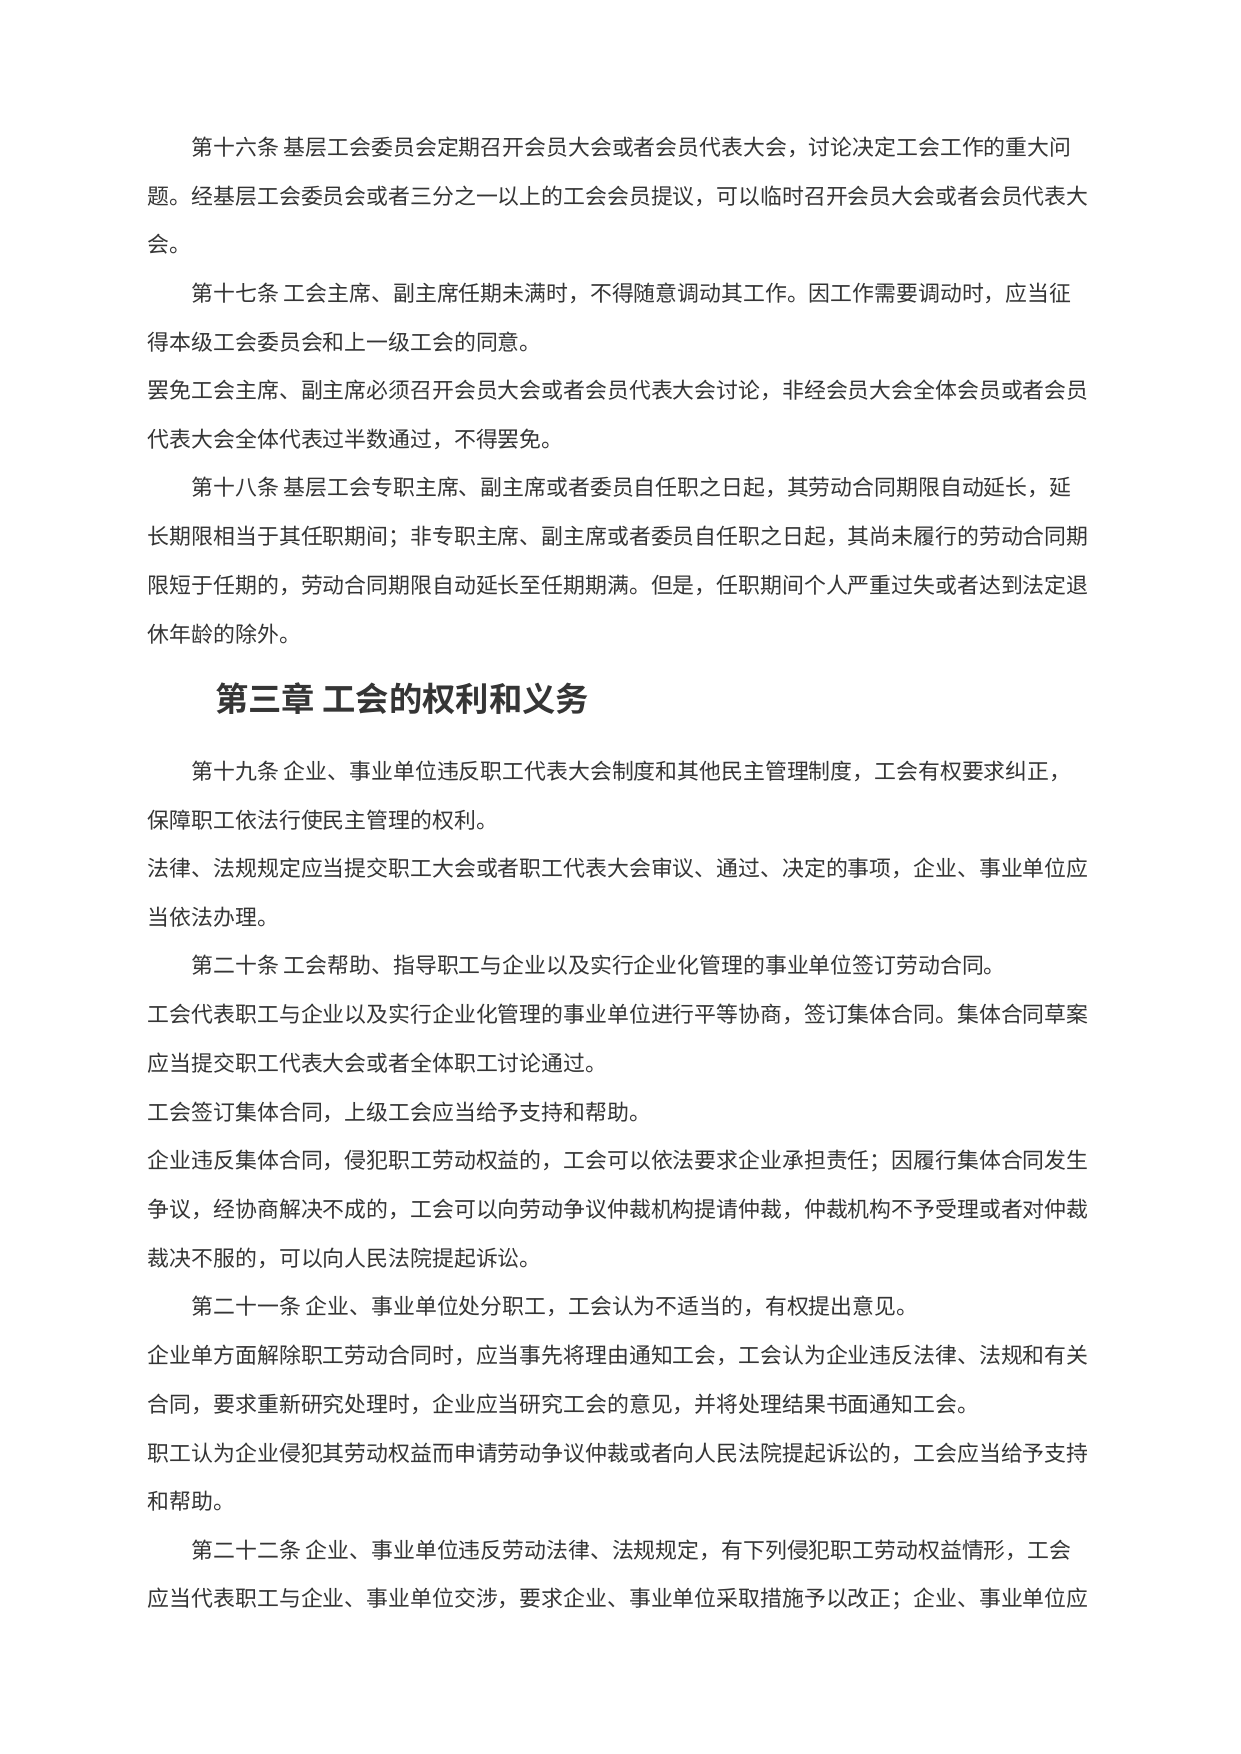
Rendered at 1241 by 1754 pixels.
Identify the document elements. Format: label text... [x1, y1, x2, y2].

text 第十九条 企业、事业单位违反职工代表大会制度和其他民主管理制度，工会有权要求纠正，保障职工依法行使民主管理的权利。 法律、法规规定应当提交职工大会或者职工代表大会审议、通过、决定的事项，企业、事业单位应当依法办理。 [148, 753, 1092, 932]
text 第十八条 基层工会专职主席、副主席或者委员自任职之日起，其劳动合同期限自动延长，延长期限相当于其任职期间；非专职主席、副主席或者委员自任职之日起，其尚未履行的劳动合同期限短于任期的，劳动合同期限自动延长至任期期满。但是，任职期间个人严重过失或者达到法定退休年龄的除外。 [148, 470, 1092, 649]
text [148, 1532, 1092, 1613]
text 第十六条 基层工会委员会定期召开会员大会或者会员代表大会，讨论决定工会工作的重大问题。经基层工会委员会或者三分之一以上的工会会员提议，可以临时召开会员大会或者会员代表大会。 [148, 129, 1092, 259]
text 第二十条 工会帮助、指导职工与企业以及实行企业化管理的事业单位签订劳动合同。 工会代表职工与企业以及实行企业化管理的事业单位进行平等协商，签订集体合同。集体合同草案应当提交职工代表大会或者全体职工讨论通过。 工会签订集体合同，上级工会应当给予支持和帮助。 企业违反集体合同，侵犯职工劳动权益的，工会可以依法要求企业承担责任；因履行集体合同发生争议，经协商解决不成的，工会可以向劳动争议仲裁机构提请仲裁，仲裁机构不予受理或者对仲裁裁决不服的，可以向人民法院提起诉讼。 [148, 948, 1092, 1273]
subtitle 第三章 工会的权利和义务 [148, 664, 1092, 729]
text 第二十一条 企业、事业单位处分职工，工会认为不适当的，有权提出意见。 企业单方面解除职工劳动合同时，应当事先将理由通知工会，工会认为企业违反法律、法规和有关合同，要求重新研究处理时，企业应当研究工会的意见，并将处理结果书面通知工会。 职工认为企业侵犯其劳动权益而申请劳动争议仲裁或者向人民法院提起诉讼的，工会应当给予支持和帮助。 [148, 1289, 1092, 1516]
text 第十七条 工会主席、副主席任期未满时，不得随意调动其工作。因工作需要调动时，应当征得本级工会委员会和上一级工会的同意。 罢免工会主席、副主席必须召开会员大会或者会员代表大会讨论，非经会员大会全体会员或者会员代表大会全体代表过半数通过，不得罢免。 [148, 275, 1092, 454]
